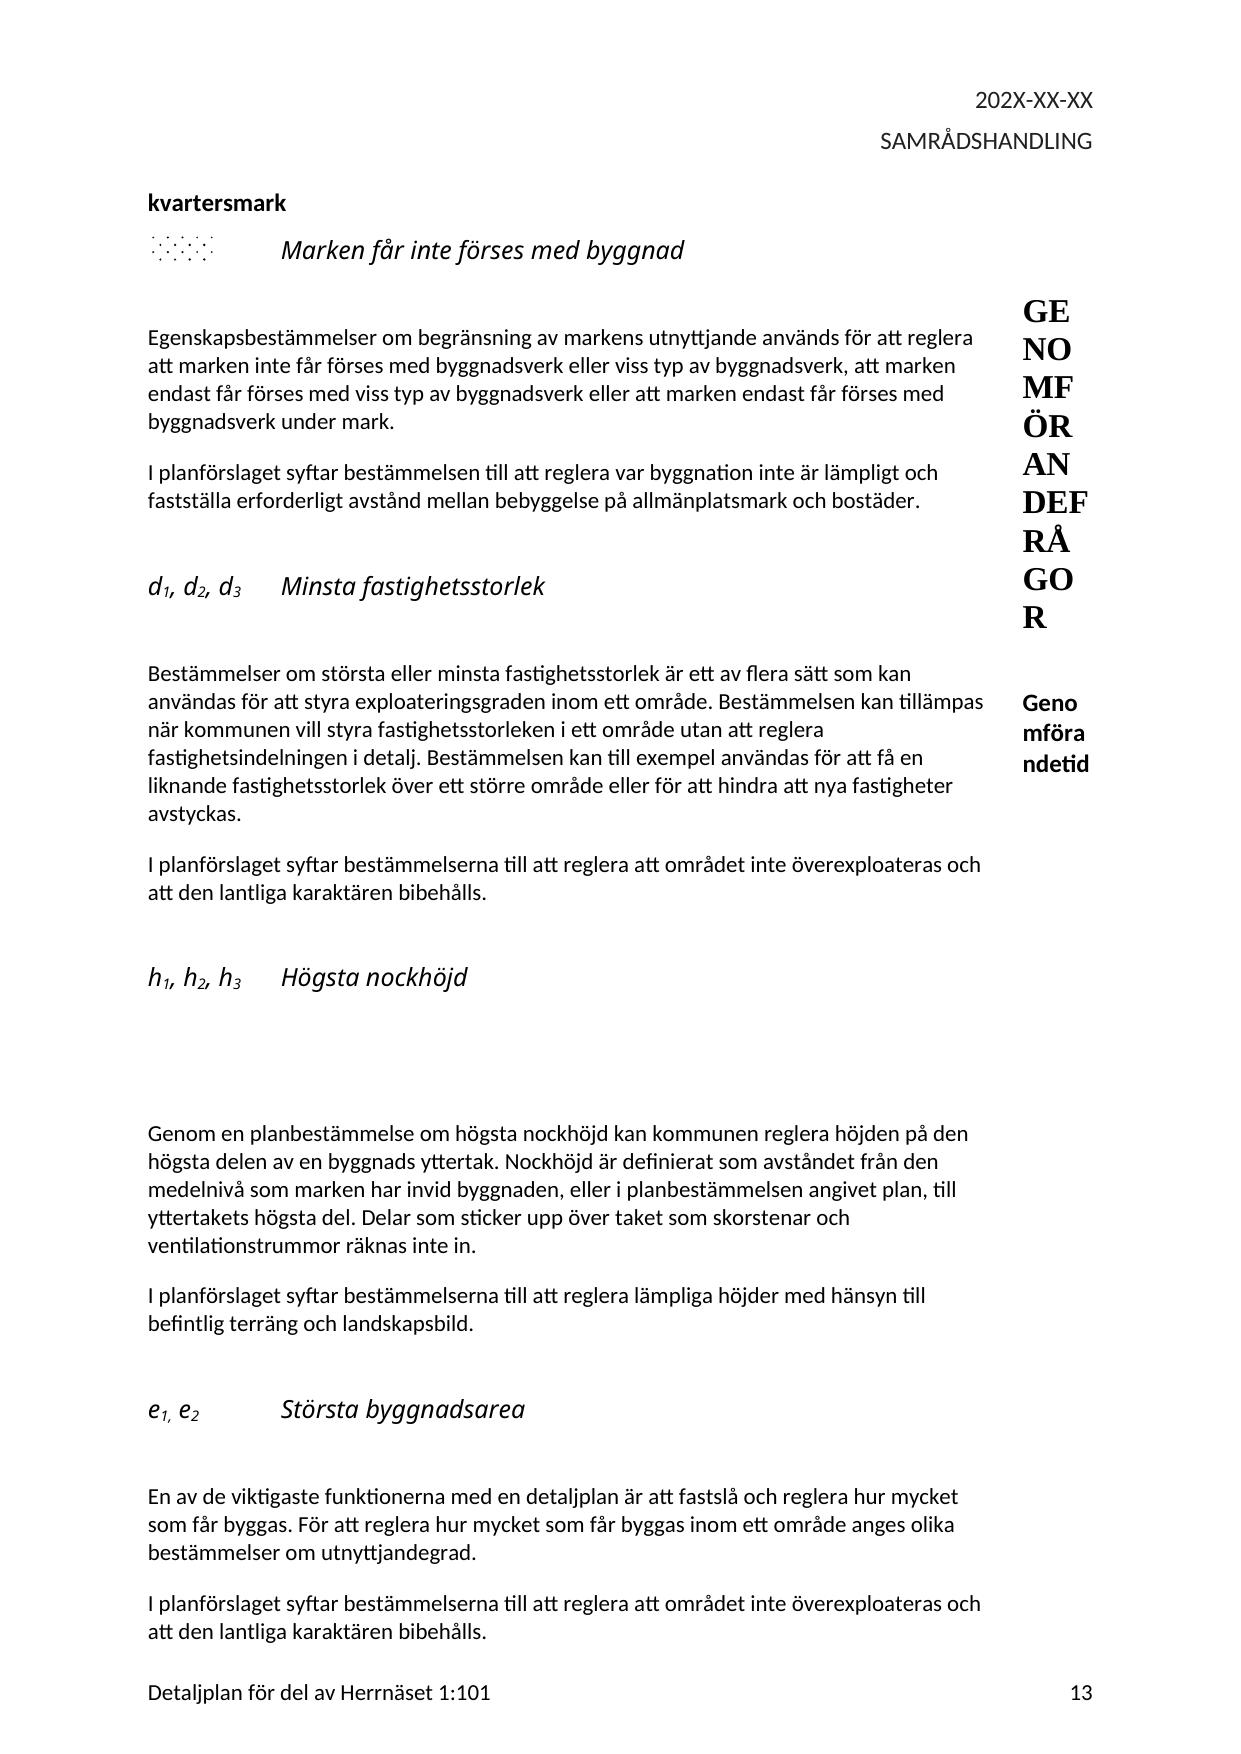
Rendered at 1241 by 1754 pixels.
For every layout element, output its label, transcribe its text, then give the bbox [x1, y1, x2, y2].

table_cell Minsta fastighetsstorlek [269, 568, 1008, 636]
table_cell h1, h2, h3 [136, 960, 269, 1096]
table_cell Största byggnadsarea [269, 1392, 1008, 1460]
table_cell Högsta nockhöjd [269, 960, 1008, 1096]
table_header Marken får inte förses med byggnad [269, 233, 1008, 301]
table_cell Genom en planbestämmelse om högsta nockhöjd kan kommunen reglera höjden på den högsta delen av en byggnads yttertak. Nockhöjd är definierat som avståndet från den medelnivå som marken har invid byggnaden, eller i planbestämmelsen angivet plan, till yttertakets högsta del. Delar som sticker upp över taket som skorstenar och ventilationstrummor räknas inte in. I planförslaget syftar bestämmelserna till att reglera lämpliga höjder med hänsyn till befintlig terräng och landskapsbild. [136, 1096, 1008, 1392]
table_cell e1, e2 [136, 1392, 269, 1460]
table_cell Bestämmelser om största eller minsta fastighetsstorlek är ett av flera sätt som kan användas för att styra exploateringsgraden inom ett område. Bestämmelsen kan tillämpas när kommunen vill styra fastighetsstorleken i ett område utan att reglera fastighetsindelningen i detalj. Bestämmelsen kan till exempel användas för att få en liknande fastighetsstorlek över ett större område eller för att hindra att nya fastigheter avstyckas. I planförslaget syftar bestämmelserna till att reglera att området inte överexploateras och att den lantliga karaktären bibehålls. [136, 636, 1008, 960]
table_header [136, 233, 269, 301]
subtitle Egenskapsbestämmelser för kvartersmark [148, 187, 1093, 218]
table_cell Egenskapsbestämmelser om begränsning av markens utnyttjande används för att reglera att marken inte får förses med byggnadsverk eller viss typ av byggnadsverk, att marken endast får förses med viss typ av byggnadsverk eller att marken endast får förses med byggnadsverk under mark. I planförslaget syftar bestämmelsen till att reglera var byggnation inte är lämpligt och fastställa erforderligt avstånd mellan bebyggelse på allmänplatsmark och bostäder. [136, 301, 1008, 568]
subtitle Genomförandetid [1008, 687, 1093, 778]
subtitle GENOMFÖRANDEFRÅGOR [1008, 291, 1093, 636]
picture [147, 232, 217, 266]
table_cell d1, d2, d3 [136, 568, 269, 636]
table_cell En av de viktigaste funktionerna med en detaljplan är att fastslå och reglera hur mycket som får byggas. För att reglera hur mycket som får byggas inom ett område anges olika bestämmelser om utnyttjandegrad. I planförslaget syftar bestämmelserna till att reglera att området inte överexploateras och att den lantliga karaktären bibehålls. [136, 1460, 1008, 1747]
